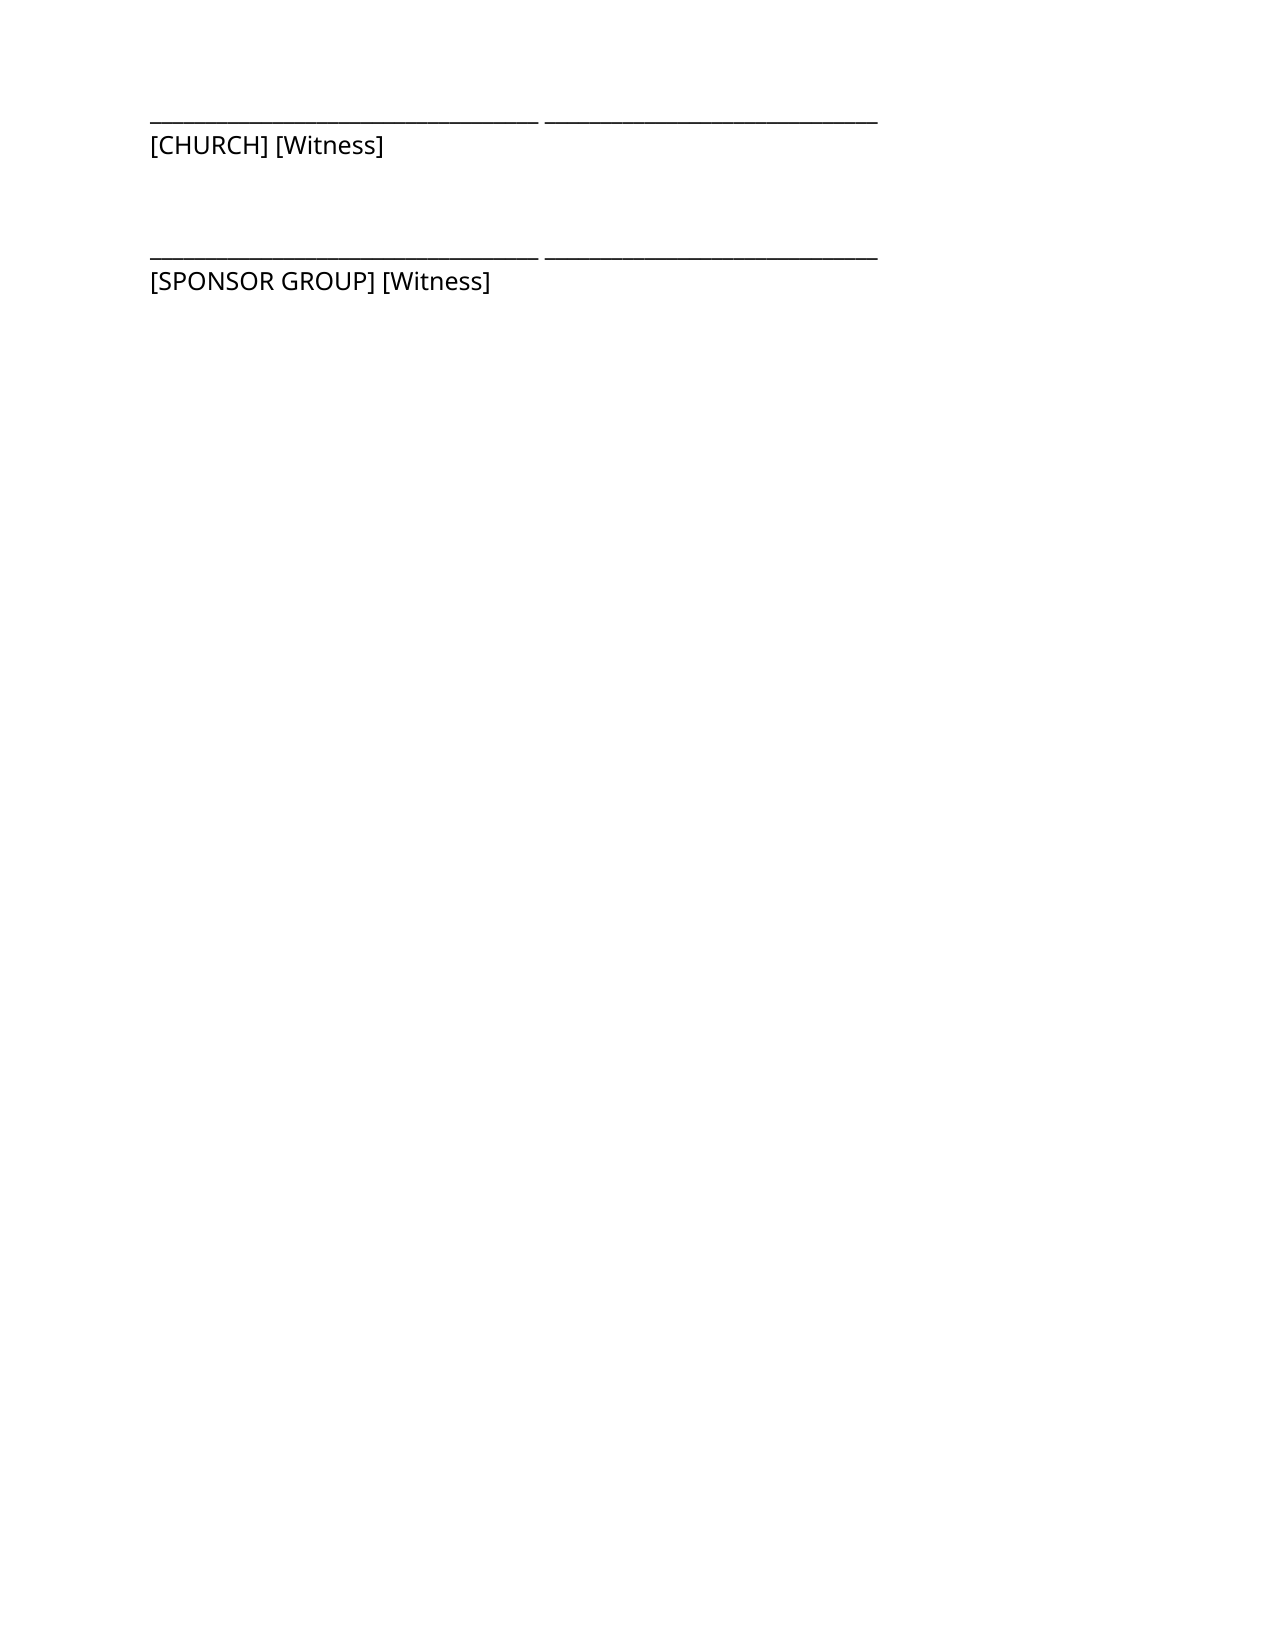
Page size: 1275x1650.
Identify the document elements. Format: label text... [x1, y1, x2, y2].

text ___________________________________ ______________________________ [150, 94, 1125, 128]
text [SPONSOR GROUP] [Witness] [150, 264, 1125, 298]
text [CHURCH] [Witness] [150, 128, 1125, 162]
text ___________________________________ ______________________________ [150, 230, 1125, 264]
